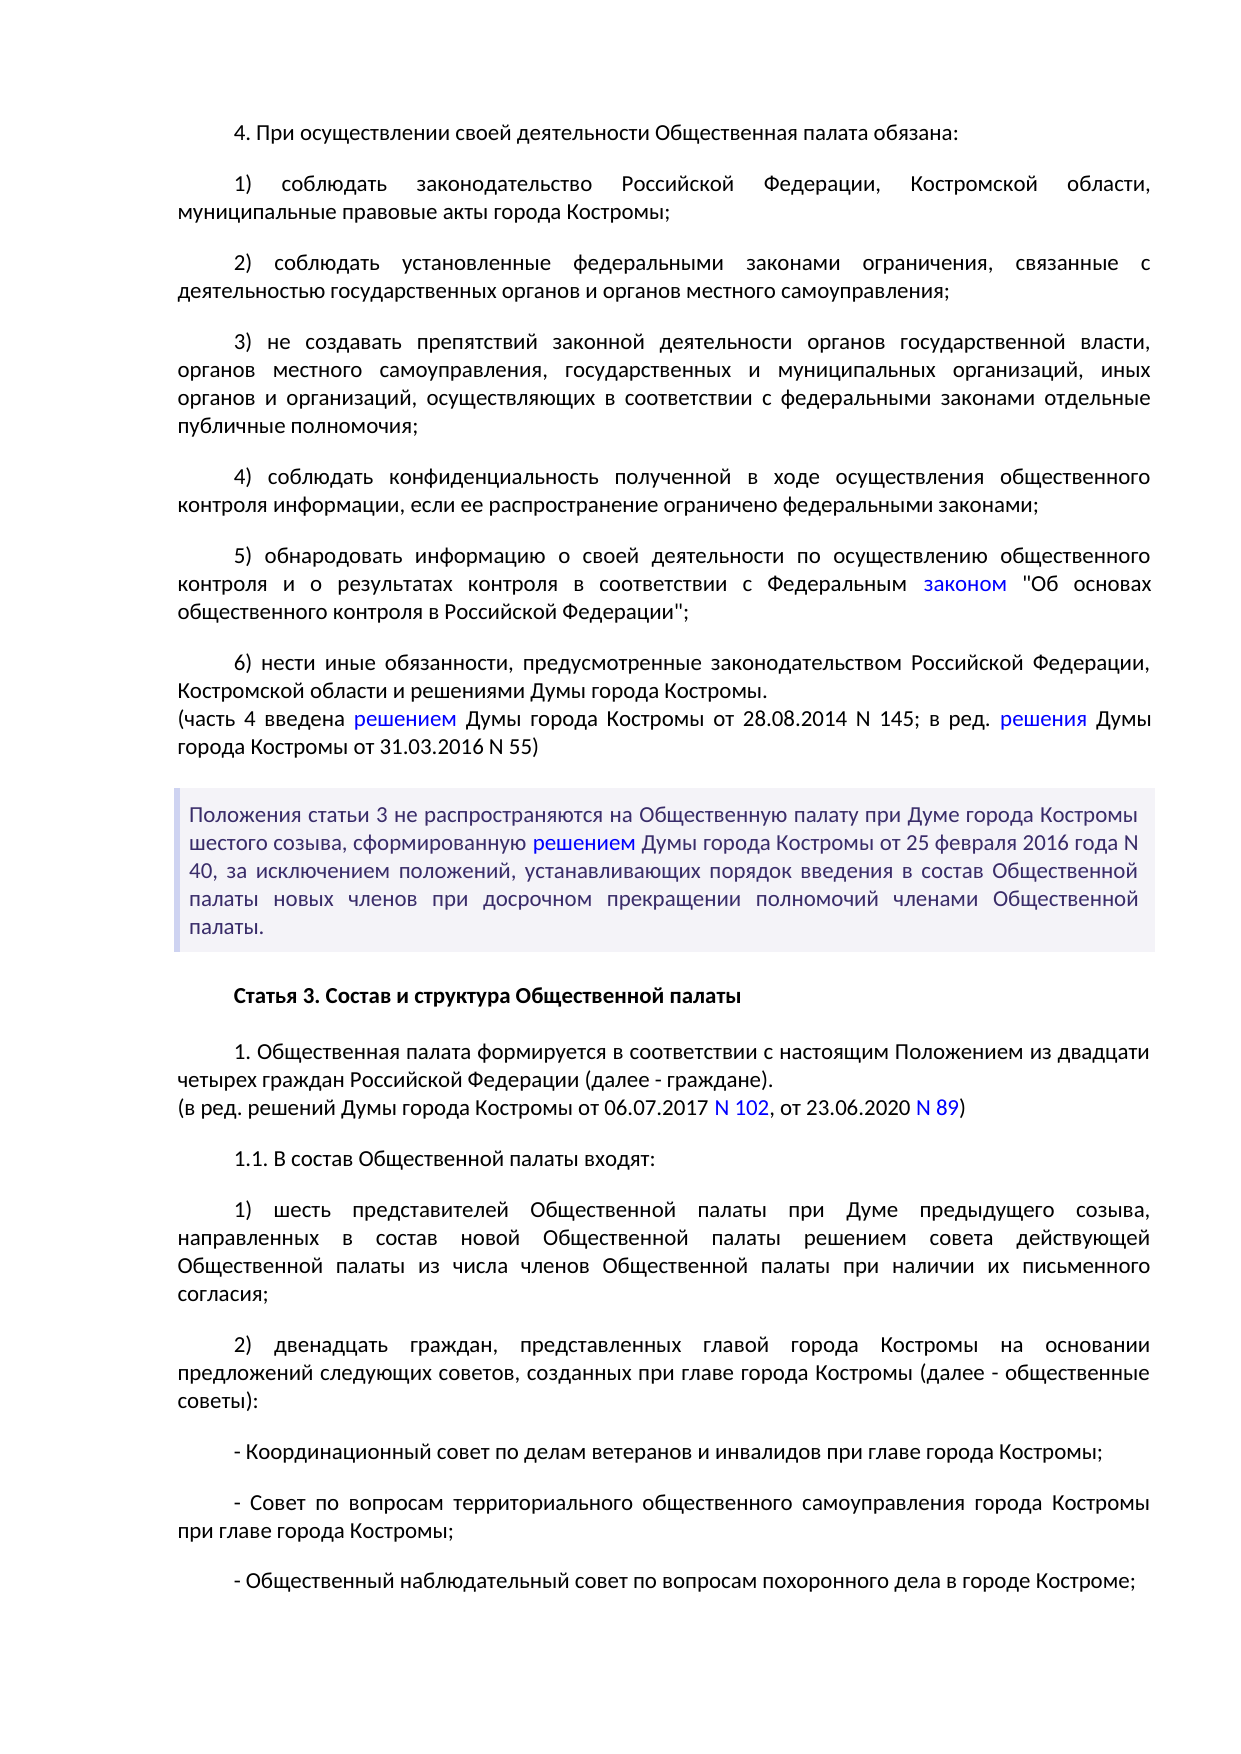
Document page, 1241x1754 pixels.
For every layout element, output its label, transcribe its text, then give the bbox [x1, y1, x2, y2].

text 1. Общественная палата формируется в соответствии с настоящим Положением из двадцати четырех граждан Российской Федерации (далее - граждане). [177, 1037, 1152, 1093]
text 1.1. В состав Общественной палаты входят: [177, 1144, 1152, 1172]
text - Координационный совет по делам ветеранов и инвалидов при главе города Костромы; [177, 1437, 1152, 1465]
title Статья 3. Состав и структура Общественной палаты [177, 981, 1152, 1009]
text - Совет по вопросам территориального общественного самоуправления города Костромы при главе города Костромы; [177, 1488, 1152, 1544]
text - Общественный наблюдательный совет по вопросам похоронного дела в городе Костроме; [177, 1567, 1152, 1595]
text 6) нести иные обязанности, предусмотренные законодательством Российской Федерации, Костромской области и решениями Думы города Костромы. [177, 648, 1152, 704]
text 1) шесть представителей Общественной палаты при Думе предыдущего созыва, направленных в состав новой Общественной палаты решением совета действующей Общественной палаты из числа членов Общественной палаты при наличии их письменного согласия; [177, 1195, 1152, 1307]
text 4. При осуществлении своей деятельности Общественная палата обязана: [177, 118, 1152, 146]
text 5) обнародовать информацию о своей деятельности по осуществлению общественного контроля и о результатах контроля в соответствии с Федеральным законом "Об основах общественного контроля в Российской Федерации"; [177, 541, 1152, 625]
table_header Положения статьи 3 не распространяются на Общественную палату при Думе города Костромы шестого созыва, сформированную решением Думы города Костромы от 25 февраля 2016 года N 40, за исключением положений, устанавливающих порядок введения в состав Общественной палаты новых членов при досрочном прекращении полномочий членами Общественной палаты. [180, 788, 1149, 952]
text (часть 4 введена решением Думы города Костромы от 28.08.2014 N 145; в ред. решения Думы города Костромы от 31.03.2016 N 55) [177, 704, 1152, 760]
text 1) соблюдать законодательство Российской Федерации, Костромской области, муниципальные правовые акты города Костромы; [177, 169, 1152, 225]
text (в ред. решений Думы города Костромы от 06.07.2017 N 102, от 23.06.2020 N 89) [177, 1093, 1152, 1121]
text 4) соблюдать конфиденциальность полученной в ходе осуществления общественного контроля информации, если ее распространение ограничено федеральными законами; [177, 462, 1152, 518]
text 3) не создавать препятствий законной деятельности органов государственной власти, органов местного самоуправления, государственных и муниципальных организаций, иных органов и организаций, осуществляющих в соответствии с федеральными законами отдельные публичные полномочия; [177, 327, 1152, 439]
text 2) соблюдать установленные федеральными законами ограничения, связанные с деятельностью государственных органов и органов местного самоуправления; [177, 248, 1152, 304]
text 2) двенадцать граждан, представленных главой города Костромы на основании предложений следующих советов, созданных при главе города Костромы (далее - общественные советы): [177, 1330, 1152, 1414]
